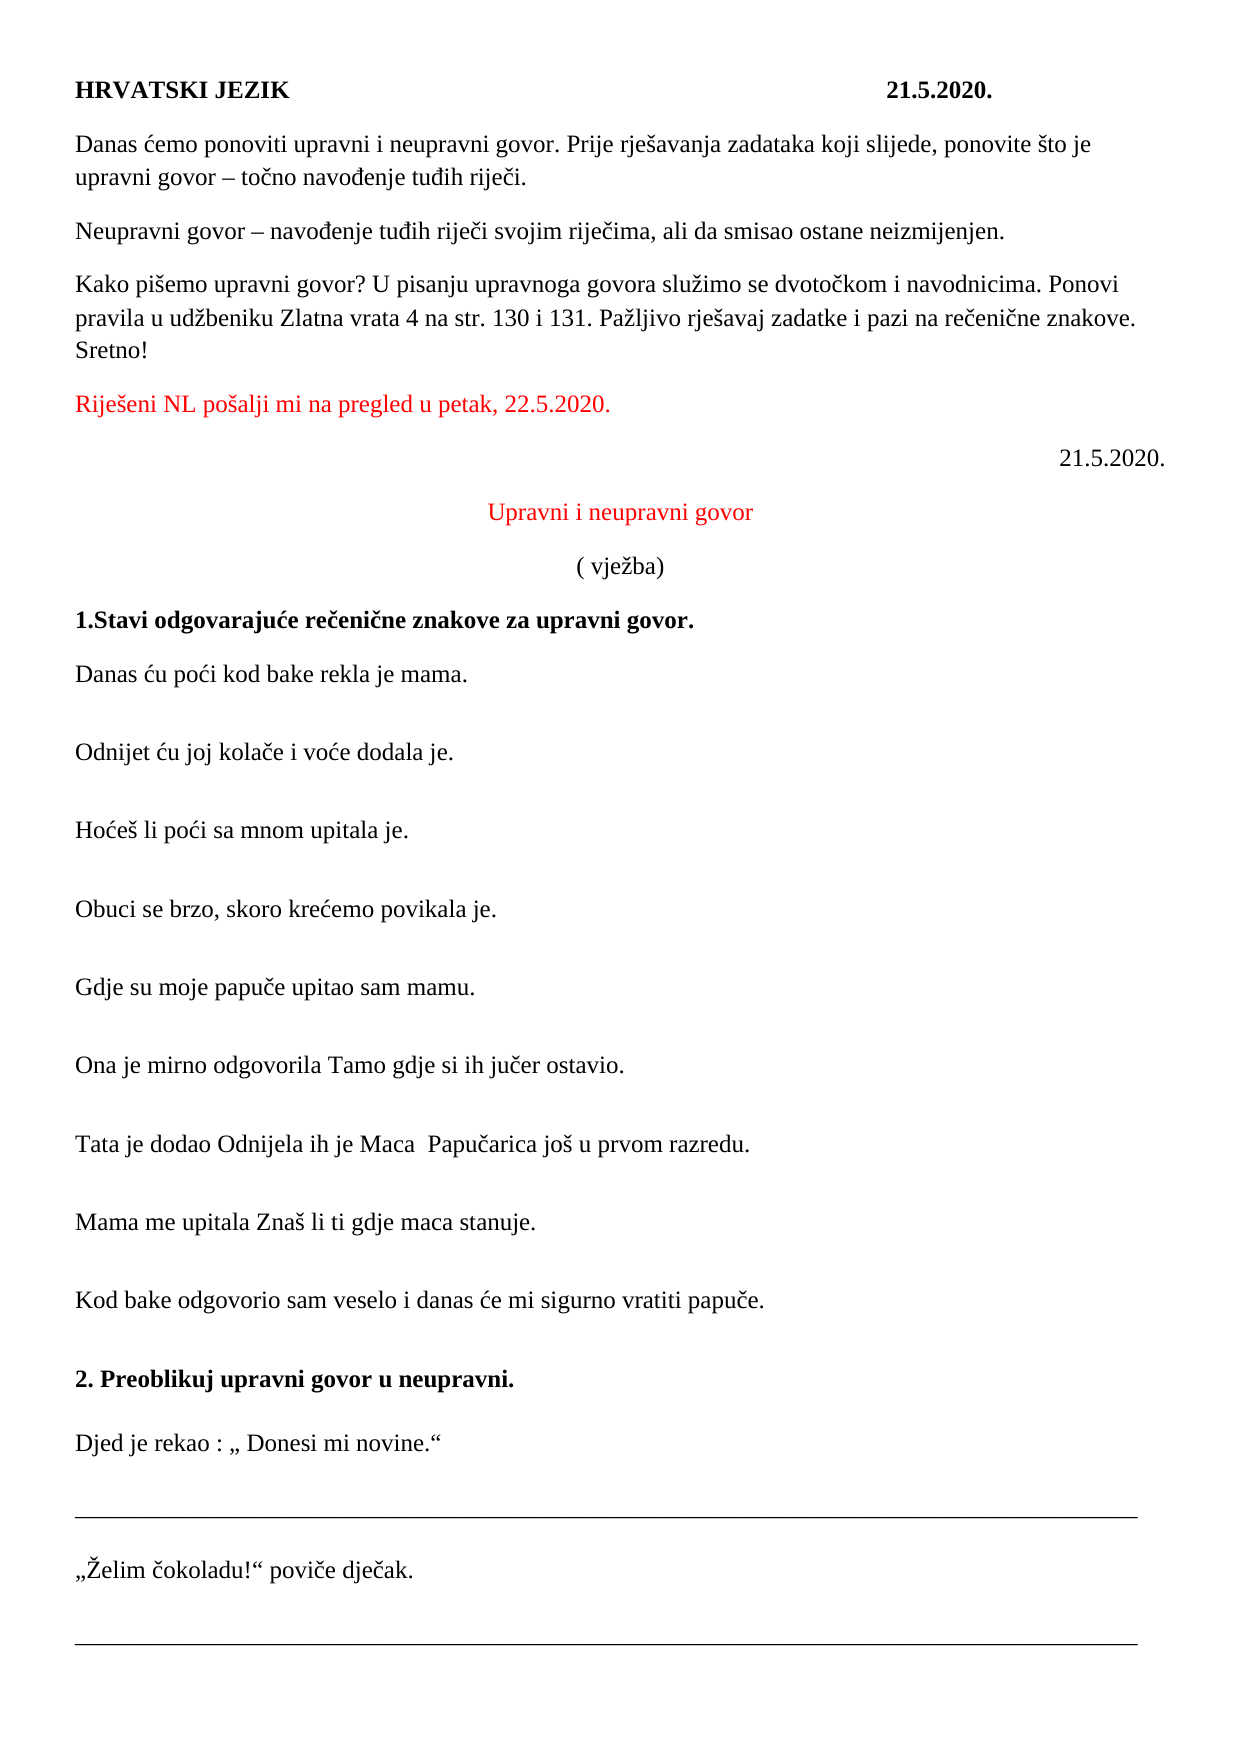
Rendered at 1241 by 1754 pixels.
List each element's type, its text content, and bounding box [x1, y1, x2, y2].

text Kod bake odgovorio sam veselo i danas će mi sigurno vratiti papuče. [75, 1285, 1165, 1314]
text Hoćeš li poći sa mnom upitala je. [75, 815, 1165, 844]
text ( vježba) [75, 551, 1165, 580]
text „Želim čokoladu!“ poviče dječak. [75, 1556, 1165, 1584]
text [75, 1492, 1165, 1520]
text Danas ću poći kod bake rekla je mama. [75, 659, 1165, 687]
text Riješeni NL pošalji mi na pregled u petak, 22.5.2020. [75, 389, 1165, 418]
text Kako pišemo upravni govor? U pisanju upravnoga govora služimo se dvotočkom i navodnicima. Ponovi pravila u udžbeniku Zlatna vrata 4 na str. 130 i 131. Pažljivo rješavaj zadatke i pazi na rečenične znakove. Sretno! [75, 269, 1165, 364]
text Mama me upitala Znaš li ti gdje maca stanuje. [75, 1207, 1165, 1236]
text Ona je mirno odgovorila Tamo gdje si ih jučer ostavio. [75, 1050, 1165, 1079]
text Tata je dodao Odnijela ih je Maca Papučarica još u prvom razredu. [75, 1129, 1165, 1157]
text Djed je rekao : „ Donesi mi novine.“ [75, 1428, 1165, 1456]
text 2. Preoblikuj upravni govor u neupravni. [75, 1364, 1165, 1392]
text Odnijet ću joj kolače i voće dodala je. [75, 737, 1165, 766]
text Obuci se brzo, skoro krećemo povikala je. [75, 894, 1165, 922]
text Neupravni govor – navođenje tuđih riječi svojim riječima, ali da smisao ostane neizmijenjen. [75, 216, 1165, 244]
text 1.Stavi odgovarajuće rečenične znakove za upravni govor. [75, 605, 1165, 634]
text HRVATSKI JEZIK 21.5.2020. [75, 75, 1165, 104]
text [75, 1619, 1165, 1648]
text Gdje su moje papuče upitao sam mamu. [75, 972, 1165, 1001]
text Upravni i neupravni govor [75, 497, 1165, 526]
text 21.5.2020. [75, 443, 1165, 472]
text Danas ćemo ponoviti upravni i neupravni govor. Prije rješavanja zadataka koji slijede, ponovite što je upravni govor – točno navođenje tuđih riječi. [75, 129, 1165, 191]
